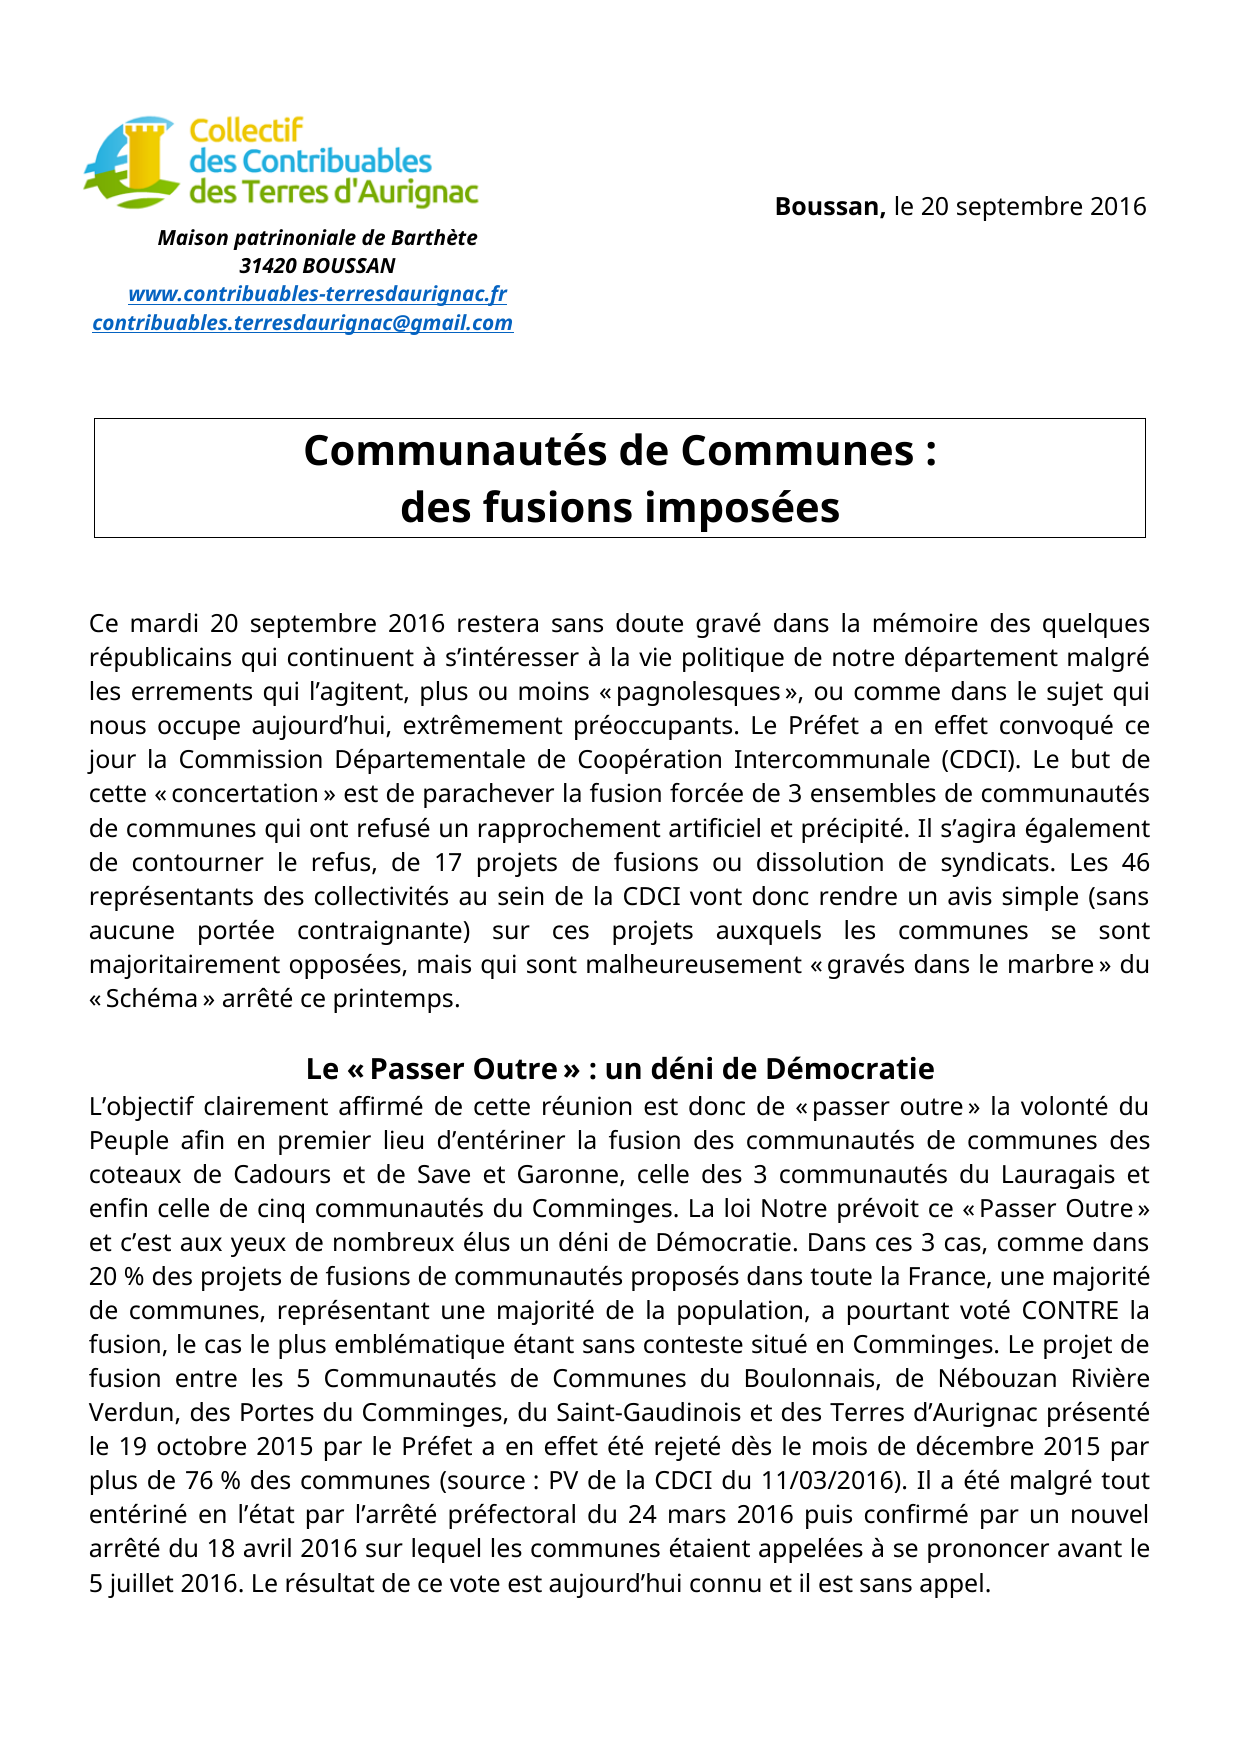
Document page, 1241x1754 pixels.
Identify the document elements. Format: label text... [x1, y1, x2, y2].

text des fusions imposées [95, 475, 1145, 537]
text Le « Passer Outre » : un déni de Démocratie [89, 1049, 1152, 1088]
text L’objectif clairement affirmé de cette réunion est donc de « passer outre » la volonté du Peuple afin en premier lieu d’entériner la fusion des communautés de communes des coteaux de Cadours et de Save et Garonne, celle des 3 communautés du Lauragais et enfin celle de cinq communautés du Comminges. La loi Notre prévoit ce « Passer Outre » et c’est aux yeux de nombreux élus un déni de Démocratie. Dans ces 3 cas, comme dans 20 % des projets de fusions de communautés proposés dans toute la France, une majorité de communes, représentant une majorité de la population, a pourtant voté CONTRE la fusion, le cas le plus emblématique étant sans conteste situé en Comminges. Le projet de fusion entre les 5 Communautés de Communes du Boulonnais, de Nébouzan Rivière Verdun, des Portes du Comminges, du Saint-Gaudinois et des Terres d’Aurignac présenté le 19 octobre 2015 par le Préfet a en effet été rejeté dès le mois de décembre 2015 par plus de 76 % des communes (source : PV de la CDCI du 11/03/2016). Il a été malgré tout entériné en l’état par l’arrêté préfectoral du 24 mars 2016 puis confirmé par un nouvel arrêté du 18 avril 2016 sur lequel les communes étaient appelées à se prononcer avant le 5 juillet 2016. Le résultat de ce vote est aujourd’hui connu et il est sans appel. [89, 1088, 1152, 1599]
text 31420 BOUSSAN [0, 251, 635, 279]
text Communautés de Communes : [95, 419, 1145, 475]
text Maison patrinoniale de Barthète [0, 223, 635, 251]
text Ce mardi 20 septembre 2016 restera sans doute gravé dans la mémoire des quelques républicains qui continuent à s’intéresser à la vie politique de notre département malgré les errements qui l’agitent, plus ou moins « pagnolesques », ou comme dans le sujet qui nous occupe aujourd’hui, extrêmement préoccupants. Le Préfet a en effet convoqué ce jour la Commission Départementale de Coopération Intercommunale (CDCI). Le but de cette « concertation » est de parachever la fusion forcée de 3 ensembles de communautés de communes qui ont refusé un rapprochement artificiel et précipité. Il s’agira également de contourner le refus, de 17 projets de fusions ou dissolution de syndicats. Les 46 représentants des collectivités au sein de la CDCI vont donc rendre un avis simple (sans aucune portée contraignante) sur ces projets auxquels les communes se sont majoritairement opposées, mais qui sont malheureusement « gravés dans le marbre » du « Schéma » arrêté ce printemps. [89, 606, 1152, 1014]
picture [73, 104, 489, 216]
text contribuables.terresdaurignac@gmail.com [0, 308, 635, 336]
text www.contribuables-terresdaurignac.fr [0, 279, 635, 308]
